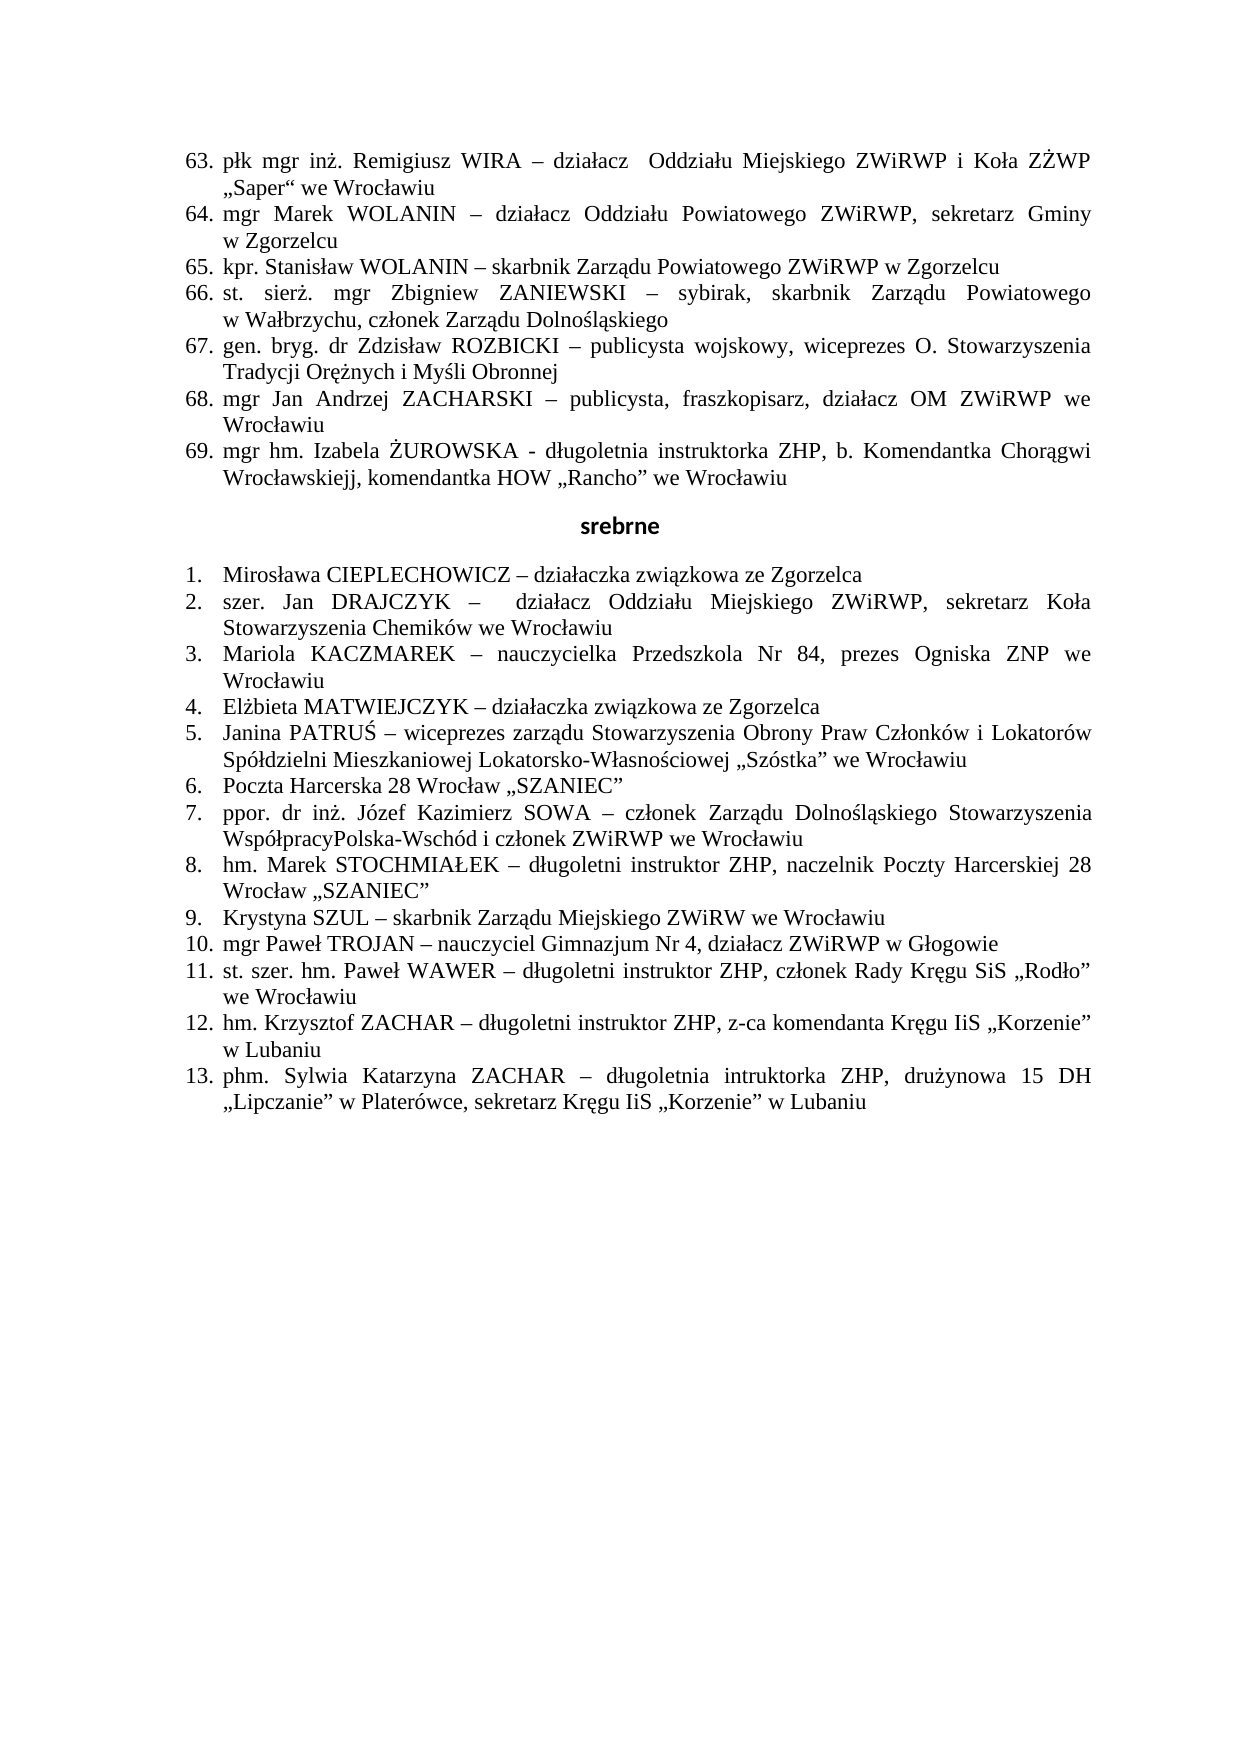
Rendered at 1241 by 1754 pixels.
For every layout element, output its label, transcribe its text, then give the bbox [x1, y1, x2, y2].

list Mariola KACZMAREK – nauczycielka Przedszkola Nr 84, prezes Ogniska ZNP we Wrocławiu [185, 640, 1093, 693]
list mgr Paweł TROJAN – nauczyciel Gimnazjum Nr 4, działacz ZWiRWP w Głogowie [185, 930, 1093, 957]
list mgr Jan Andrzej ZACHARSKI – publicysta, fraszkopisarz, działacz OM ZWiRWP we Wrocławiu [185, 385, 1093, 437]
text srebrne [148, 511, 1093, 541]
list Elżbieta MATWIEJCZYK – działaczka związkowa ze Zgorzelca [185, 693, 1093, 719]
list ppor. dr inż. Józef Kazimierz SOWA – członek Zarządu Dolnośląskiego Stowarzyszenia WspółpracyPolska-Wschód i członek ZWiRWP we Wrocławiu [185, 798, 1093, 851]
list phm. Sylwia Katarzyna ZACHAR – długoletnia intruktorka ZHP, drużynowa 15 DH „Lipczanie” w Platerówce, sekretarz Kręgu IiS „Korzenie” w Lubaniu [185, 1062, 1093, 1115]
list mgr Marek WOLANIN – działacz Oddziału Powiatowego ZWiRWP, sekretarz Gminy w Zgorzelcu [185, 200, 1093, 253]
list st. sierż. mgr Zbigniew ZANIEWSKI – sybirak, skarbnik Zarządu Powiatowego w Wałbrzychu, członek Zarządu Dolnośląskiego [185, 279, 1093, 332]
list kpr. Stanisław WOLANIN – skarbnik Zarządu Powiatowego ZWiRWP w Zgorzelcu [185, 253, 1093, 279]
list mgr hm. Izabela ŻUROWSKA - długoletnia instruktorka ZHP, b. Komendantka Chorągwi Wrocławskiejj, komendantka HOW „Rancho” we Wrocławiu [185, 437, 1093, 490]
list Mirosława CIEPLECHOWICZ – działaczka związkowa ze Zgorzelca [185, 561, 1093, 588]
list Poczta Harcerska 28 Wrocław „SZANIEC” [185, 772, 1093, 798]
list Krystyna SZUL – skarbnik Zarządu Miejskiego ZWiRW we Wrocławiu [185, 904, 1093, 930]
list gen. bryg. dr Zdzisław ROZBICKI – publicysta wojskowy, wiceprezes O. Stowarzyszenia Tradycji Orężnych i Myśli Obronnej [185, 332, 1093, 385]
list st. szer. hm. Paweł WAWER – długoletni instruktor ZHP, członek Rady Kręgu SiS „Rodło” we Wrocławiu [185, 957, 1093, 1009]
list hm. Marek STOCHMIAŁEK – długoletni instruktor ZHP, naczelnik Poczty Harcerskiej 28 Wrocław „SZANIEC” [185, 851, 1093, 904]
list Janina PATRUŚ – wiceprezes zarządu Stowarzyszenia Obrony Praw Członków i Lokatorów Spółdzielni Mieszkaniowej Lokatorsko-Własnościowej „Szóstka” we Wrocławiu [185, 719, 1093, 772]
list płk mgr inż. Remigiusz WIRA – działacz Oddziału Miejskiego ZWiRWP i Koła ZŻWP „Saper“ we Wrocławiu [185, 148, 1093, 200]
list szer. Jan DRAJCZYK – działacz Oddziału Miejskiego ZWiRWP, sekretarz Koła Stowarzyszenia Chemików we Wrocławiu [185, 588, 1093, 640]
list hm. Krzysztof ZACHAR – długoletni instruktor ZHP, z-ca komendanta Kręgu IiS „Korzenie” w Lubaniu [185, 1009, 1093, 1062]
